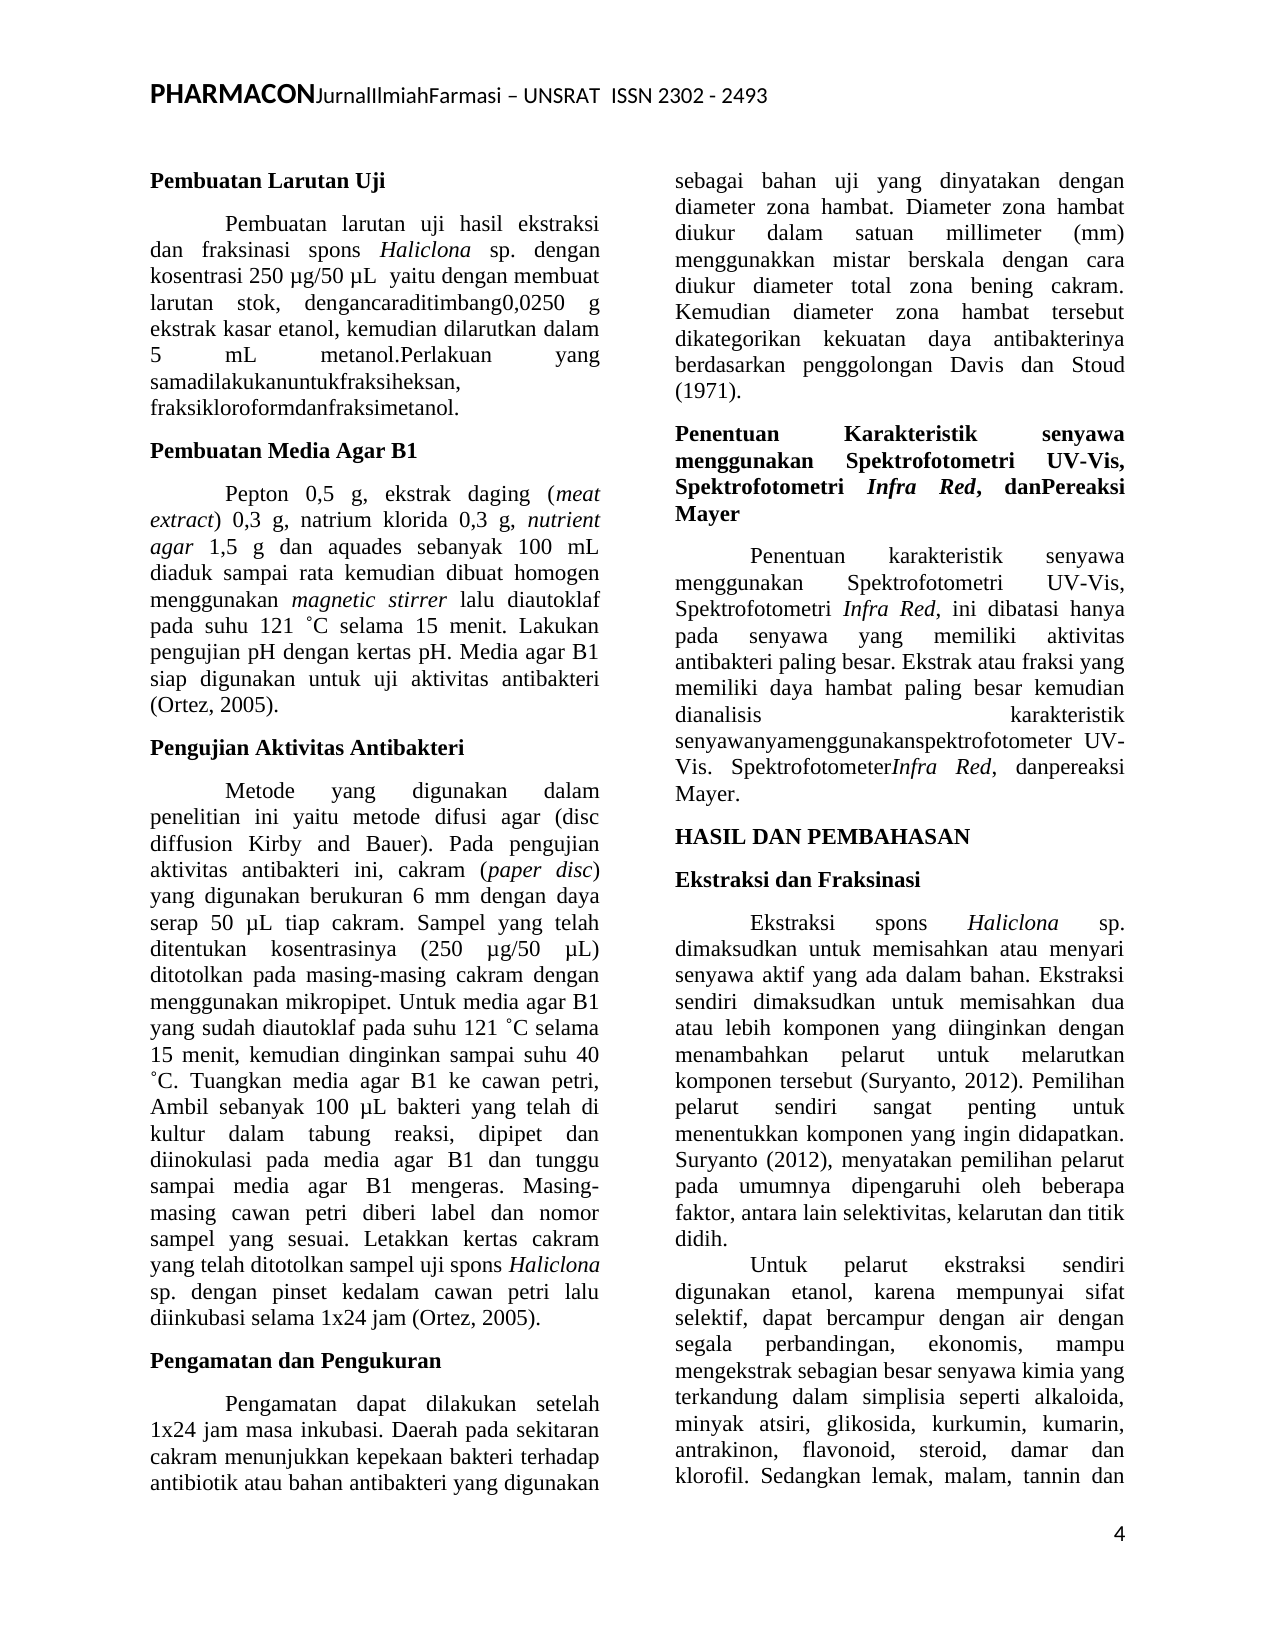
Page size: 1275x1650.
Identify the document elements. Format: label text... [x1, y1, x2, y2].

text Pengamatan dapat dilakukan setelah 1x24 jam masa inkubasi. Daerah pada sekitaran cakram menunjukkan kepekaan bakteri terhadap antibiotik atau bahan antibakteri yang digunakan sebagai bahan uji yang dinyatakan dengan diameter zona hambat. Diameter zona hambat diukur dalam satuan millimeter (mm) menggunakkan mistar berskala dengan cara diukur diameter total zona bening cakram. Kemudian diameter zona hambat tersebut dikategorikan kekuatan daya antibakterinya berdasarkan penggolongan Davis dan Stoud (1971). [675, 167, 1125, 404]
text Pengujian Aktivitas Antibakteri [150, 734, 600, 760]
text Penentuan karakteristik senyawa menggunakan Spektrofotometri UV-Vis, Spektrofotometri Infra Red, ini dibatasi hanya pada senyawa yang memiliki aktivitas antibakteri paling besar. Ekstrak atau fraksi yang memiliki daya hambat paling besar kemudian dianalisis karakteristik senyawanyamenggunakanspektrofotometer UV-Vis. SpektrofotometerInfra Red, danpereaksi Mayer. [675, 543, 1125, 806]
text Penentuan Karakteristik senyawa menggunakan Spektrofotometri UV-Vis, Spektrofotometri Infra Red, danPereaksi Mayer [675, 421, 1125, 526]
text Pembuatan Media Agar B1 [150, 437, 600, 463]
text Pengamatan dapat dilakukan setelah 1x24 jam masa inkubasi. Daerah pada sekitaran cakram menunjukkan kepekaan bakteri terhadap antibiotik atau bahan antibakteri yang digunakan sebagai bahan uji yang dinyatakan dengan diameter zona hambat. Diameter zona hambat diukur dalam satuan millimeter (mm) menggunakkan mistar berskala dengan cara diukur diameter total zona bening cakram. Kemudian diameter zona hambat tersebut dikategorikan kekuatan daya antibakterinya berdasarkan penggolongan Davis dan Stoud (1971). [150, 1390, 600, 1496]
text Metode yang digunakan dalam penelitian ini yaitu metode difusi agar (disc diffusion Kirby and Bauer). Pada pengujian aktivitas antibakteri ini, cakram (paper disc) yang digunakan berukuran 6 mm dengan daya serap 50 µL tiap cakram. Sampel yang telah ditentukan kosentrasinya (250 µg/50 µL) ditotolkan pada masing-masing cakram dengan menggunakan mikropipet. Untuk media agar B1 yang sudah diautoklaf pada suhu 121 ˚C selama 15 menit, kemudian dinginkan sampai suhu 40 ˚C. Tuangkan media agar B1 ke cawan petri, Ambil sebanyak 100 µL bakteri yang telah di kultur dalam tabung reaksi, dipipet dan diinokulasi pada media agar B1 dan tunggu sampai media agar B1 mengeras. Masing-masing cawan petri diberi label dan nomor sampel yang sesuai. Letakkan kertas cakram yang telah ditotolkan sampel uji spons Haliclona sp. dengan pinset kedalam cawan petri lalu diinkubasi selama 1x24 jam (Ortez, 2005). [150, 777, 600, 1331]
text Pengamatan dan Pengukuran [150, 1347, 600, 1373]
text Pepton 0,5 g, ekstrak daging (meat extract) 0,3 g, natrium klorida 0,3 g, nutrient agar 1,5 g dan aquades sebanyak 100 mL diaduk sampai rata kemudian dibuat homogen menggunakan magnetic stirrer lalu diautoklaf pada suhu 121 ˚C selama 15 menit. Lakukan pengujian pH dengan kertas pH. Media agar B1 siap digunakan untuk uji aktivitas antibakteri (Ortez, 2005). [150, 480, 600, 717]
text HASIL DAN PEMBAHASAN [675, 823, 1125, 849]
text Pembuatan Larutan Uji [150, 167, 600, 193]
text Pembuatan larutan uji hasil ekstraksi dan fraksinasi spons Haliclona sp. dengan kosentrasi 250 µg/50 µL yaitu dengan membuat larutan stok, dengancaraditimbang0,0250 g ekstrak kasar etanol, kemudian dilarutkan dalam 5 mL metanol.Perlakuan yang samadilakukanuntukfraksiheksan, fraksikloroformdanfraksimetanol. [150, 210, 600, 421]
text Ekstraksi dan Fraksinasi [675, 866, 1125, 892]
text Ekstraksi spons Haliclona sp. dimaksudkan untuk memisahkan atau menyari senyawa aktif yang ada dalam bahan. Ekstraksi sendiri dimaksudkan untuk memisahkan dua atau lebih komponen yang diinginkan dengan menambahkan pelarut untuk melarutkan komponen tersebut (Suryanto, 2012). Pemilihan pelarut sendiri sangat penting untuk menentukkan komponen yang ingin didapatkan. Suryanto (2012), menyatakan pemilihan pelarut pada umumnya dipengaruhi oleh beberapa faktor, antara lain selektivitas, kelarutan dan titik didih. [675, 909, 1125, 1251]
